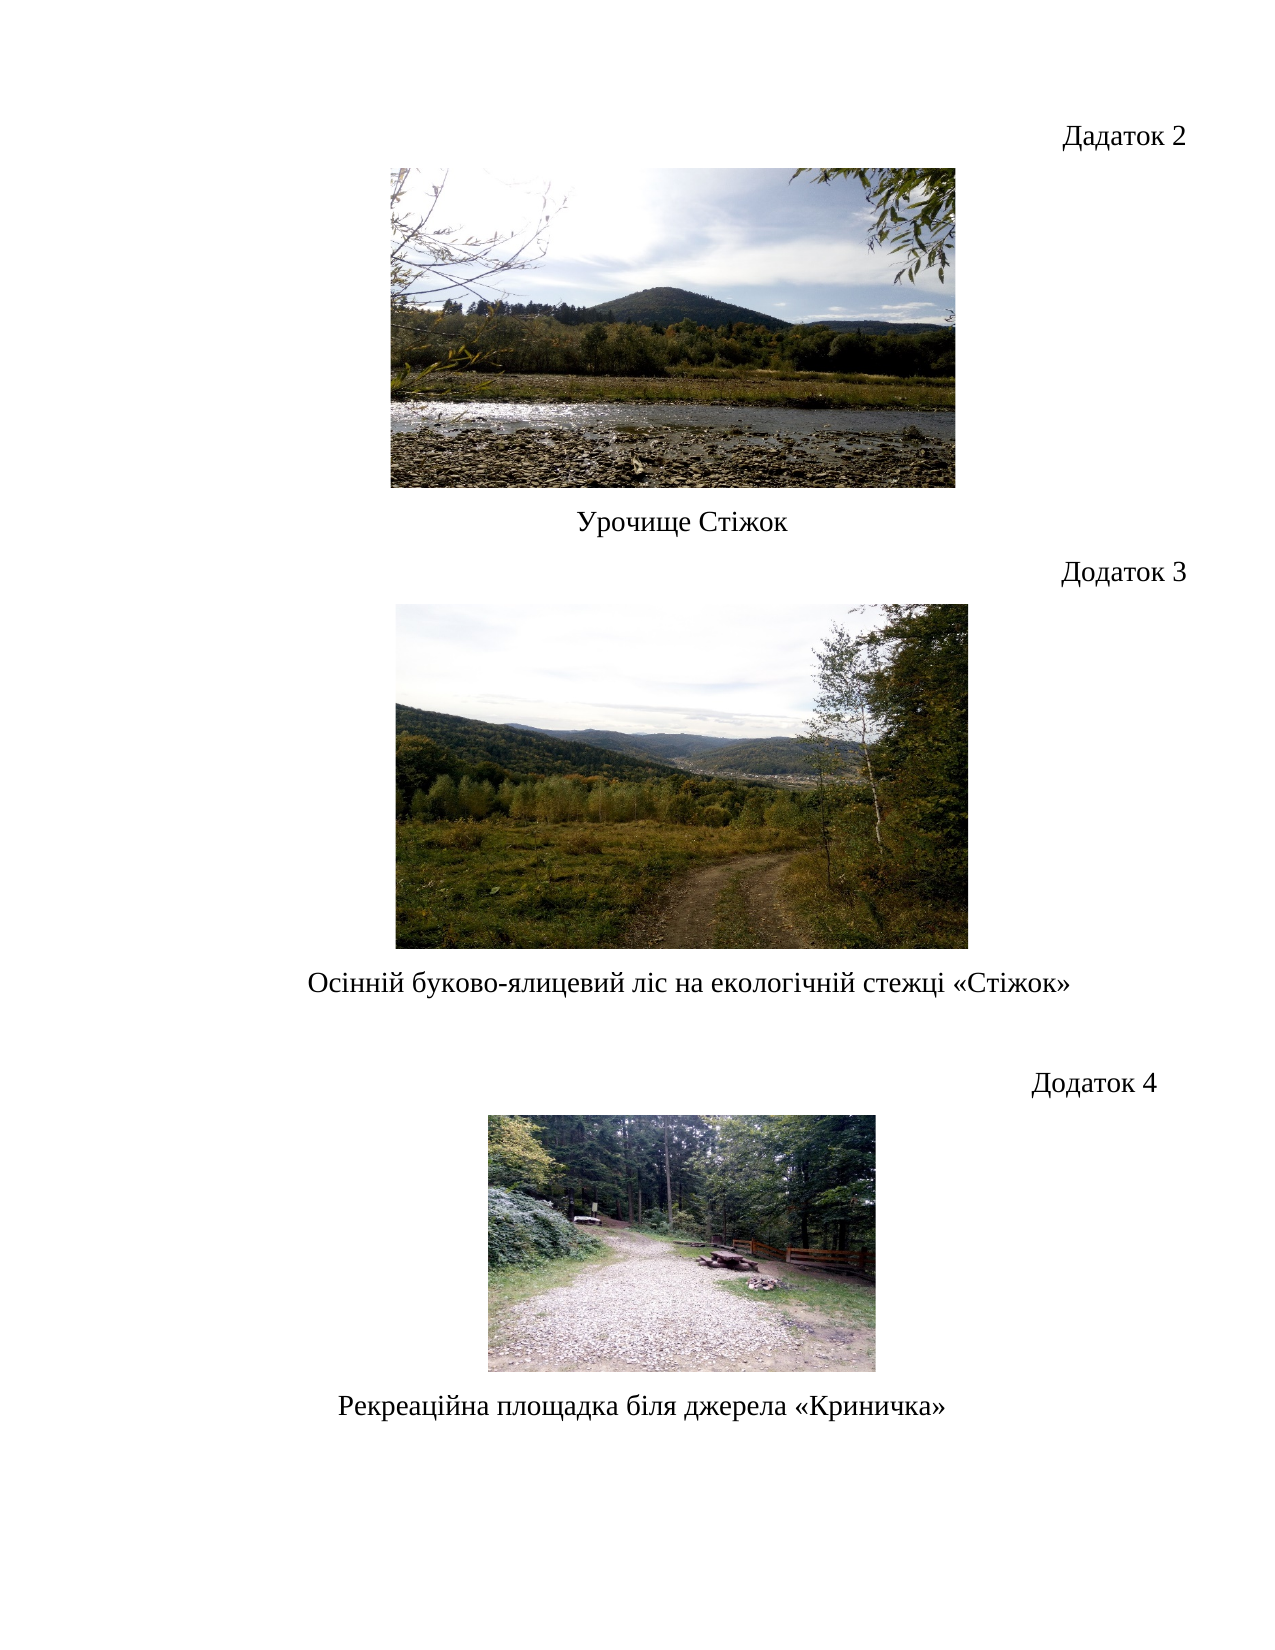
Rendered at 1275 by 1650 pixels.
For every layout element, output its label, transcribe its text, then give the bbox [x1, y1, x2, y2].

text Додаток 4 [165, 1065, 1157, 1099]
text Рекреаційна площадка біля джерела «Криничка» [71, 1388, 1157, 1422]
picture [395, 604, 969, 949]
picture [488, 1115, 876, 1372]
text Додаток 3 [177, 554, 1186, 588]
text Дадаток 2 [159, 118, 1186, 152]
picture [390, 168, 956, 488]
text Осінній буково-ялицевий ліс на екологічній стежці «Стіжок» [165, 965, 1157, 998]
text Урочище Стіжок [177, 504, 1186, 537]
